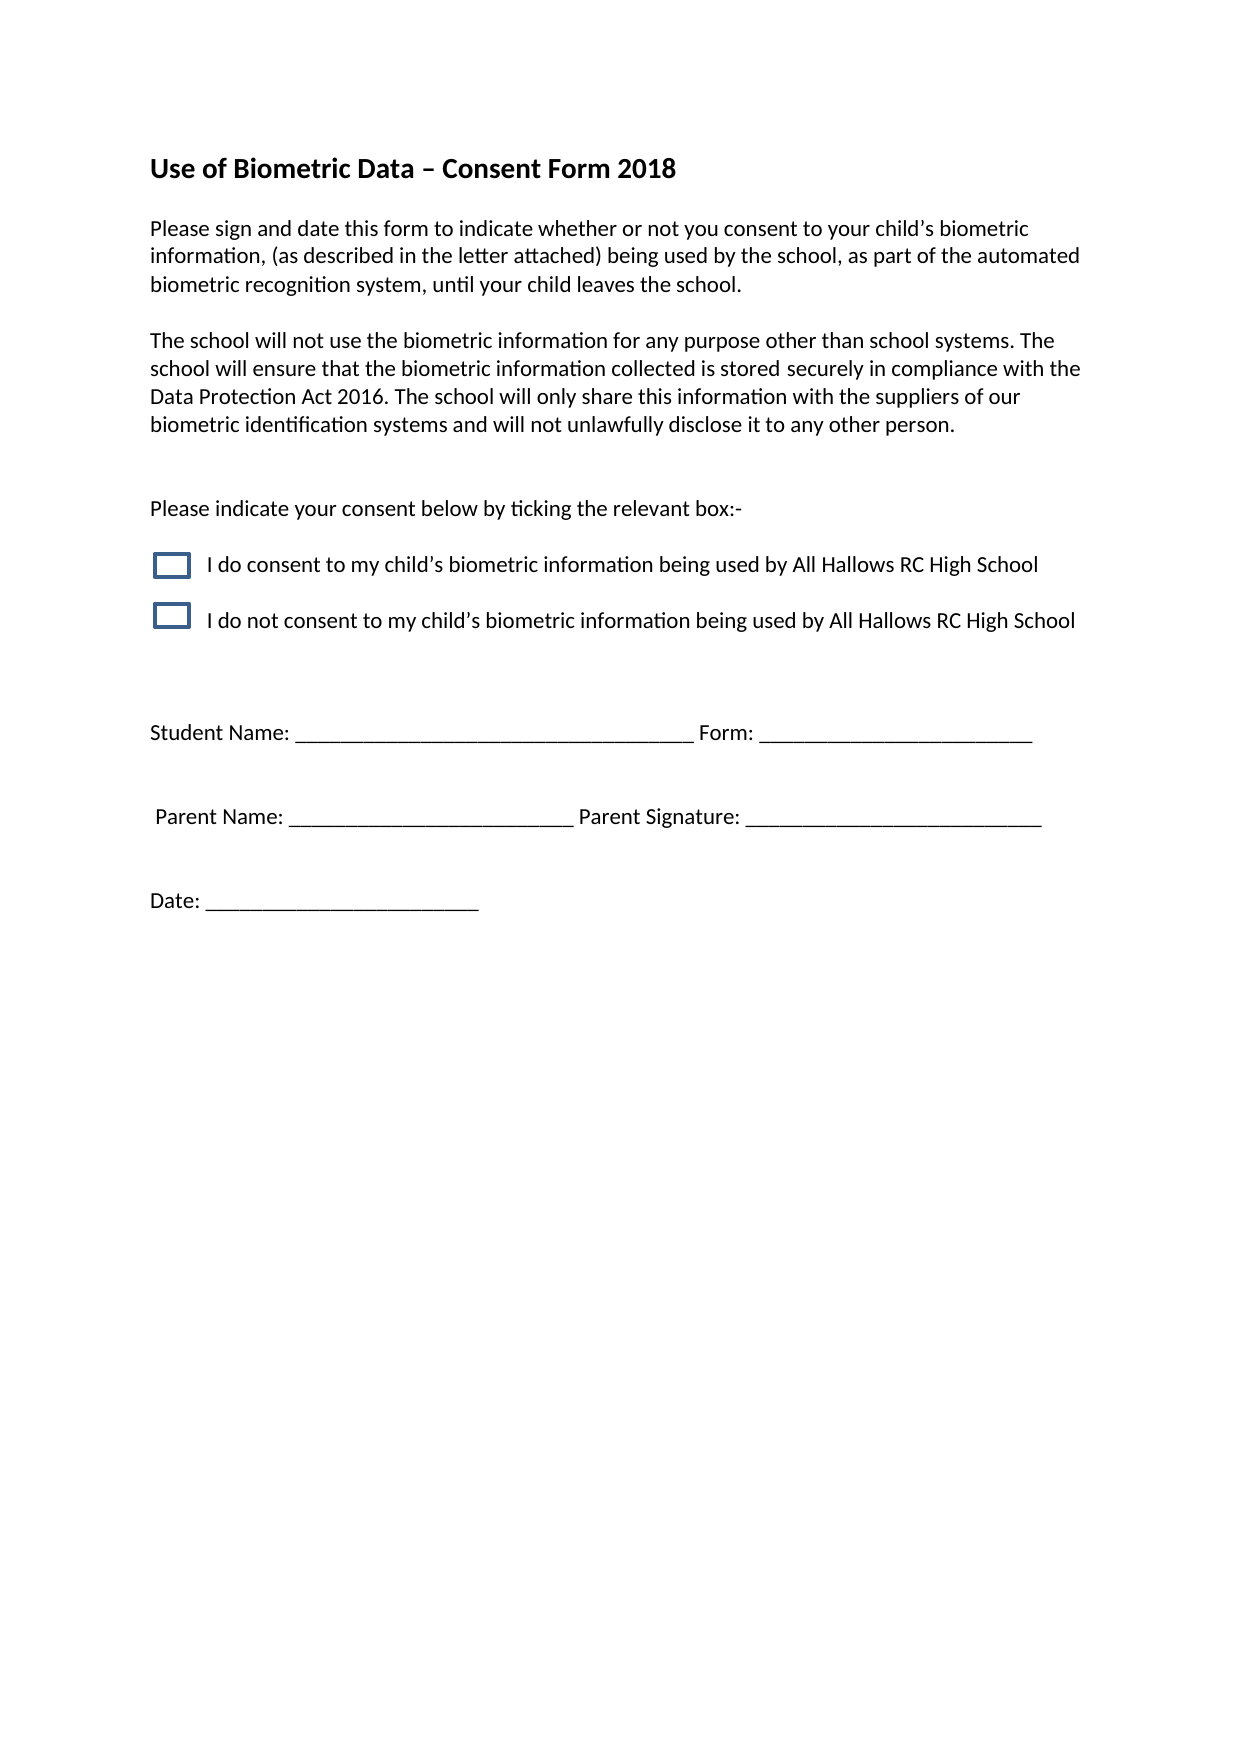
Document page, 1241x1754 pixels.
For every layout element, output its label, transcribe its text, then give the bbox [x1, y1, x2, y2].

text Please sign and date this form to indicate whether or not you consent to your child’s biometric information, (as described in the letter attached) being used by the school, as part of the automated biometric recognition system, until your child leaves the school. [150, 214, 1090, 298]
text Use of Biometric Data – Consent Form 2018 [150, 150, 1090, 186]
text The school will not use the biometric information for any purpose other than school systems. The school will ensure that the biometric information collected is stored securely in compliance with the Data Protection Act 2016. The school will only share this information with the suppliers of our biometric identification systems and will not unlawfully disclose it to any other person. [150, 326, 1090, 438]
text Date: ________________________ [150, 886, 1090, 914]
text Student Name: ___________________________________ Form: ________________________ [150, 718, 1090, 746]
text Parent Name: _________________________ Parent Signature: __________________________ [150, 802, 1090, 830]
text Please indicate your consent below by ticking the relevant box:- [150, 494, 1090, 522]
text I do not consent to my child’s biometric information being used by All Hallows RC High School [150, 606, 1090, 634]
text I do consent to my child’s biometric information being used by All Hallows RC High School [150, 550, 1090, 578]
